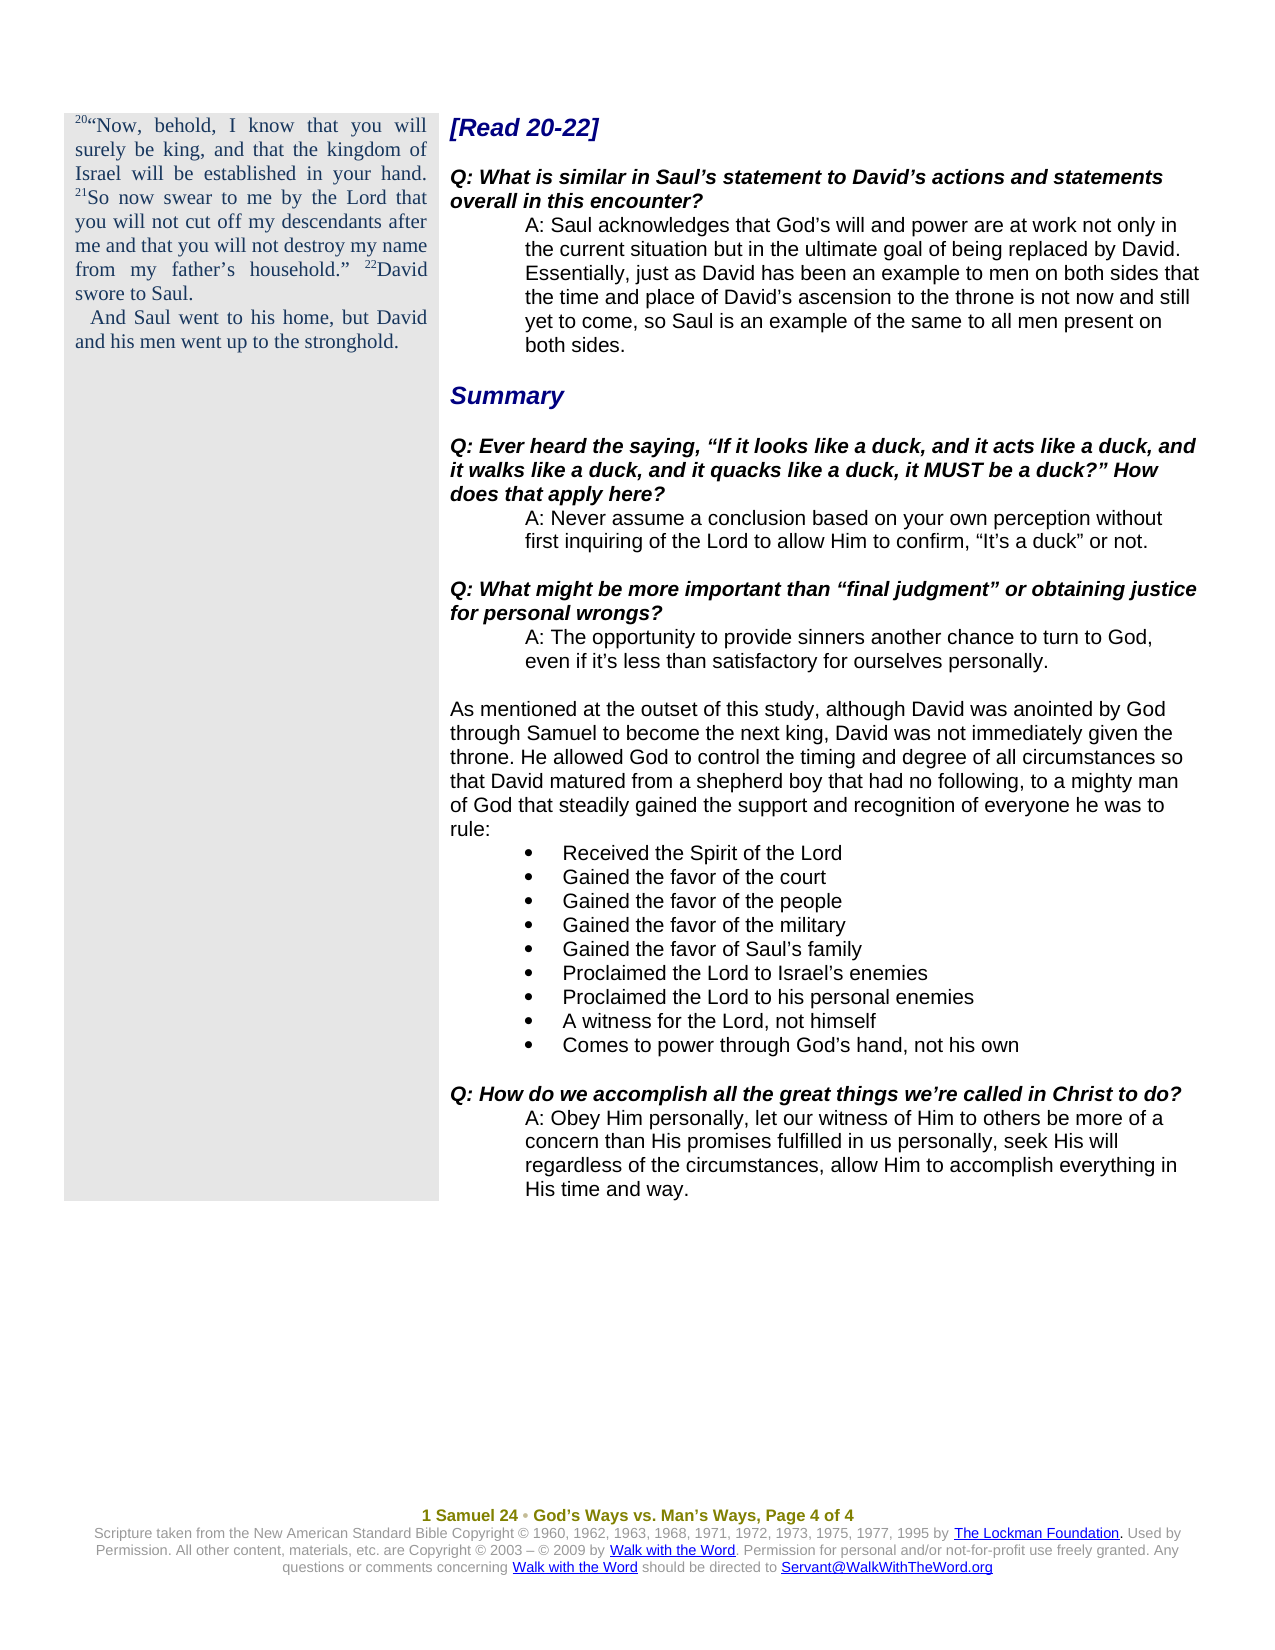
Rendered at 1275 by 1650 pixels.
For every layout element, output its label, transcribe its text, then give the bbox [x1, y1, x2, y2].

table_cell [64, 381, 439, 1201]
table_header [Read 20-22] Q: What is similar in Saul’s statement to David’s actions and statements overall in this encounter? A: Saul acknowledges that God’s will and power are at work not only in the current situation but in the ultimate goal of being replaced by David. Essentially, just as David has been an example to men on both sides that the time and place of David’s ascension to the throne is not now and still yet to come, so Saul is an example of the same to all men present on both sides. [439, 113, 1213, 381]
table_header 20“Now, behold, I know that you will surely be king, and that the kingdom of will be established in your hand. 21So now swear to me by the Lord that you will not cut off my descendants after me and that you will not destroy my name from my father’s household.” 22David swore to Saul. And Saul went to his home, but David and his men went up to the stronghold. [64, 113, 439, 381]
table_cell Summary Q: Ever heard the saying, “If it looks like a duck, and it acts like a duck, and it walks like a duck, and it quacks like a duck, it MUST be a duck?” How does that apply here? A: Never assume a conclusion based on your own perception without first inquiring of the Lord to allow Him to confirm, “It’s a duck” or not. Q: What might be more important than “final judgment” or obtaining justice for personal wrongs? A: The opportunity to provide sinners another chance to turn to God, even if it’s less than satisfactory for ourselves personally. As mentioned at the outset of this study, although David was anointed by God through Samuel to become the next king, David was not immediately given the throne. He allowed God to control the timing and degree of all circumstances so that David matured from a shepherd boy that had no following, to a mighty man of God that steadily gained the support and recognition of everyone he was to rule: Received the Spirit of the Lord Gained the favor of the court Gained the favor of the people Gained the favor of the military Gained the favor of Saul’s family Proclaimed the Lord to ’s enemies Proclaimed the Lord to his personal enemies A witness for the Lord, not himself Comes to power through God’s hand, not his own Q: How do we accomplish all the great things we’re called in Christ to do? A: Obey Him personally, let our witness of Him to others be more of a concern than His promises fulfilled in us personally, seek His will regardless of the circumstances, allow Him to accomplish everything in His time and way. [439, 381, 1213, 1201]
